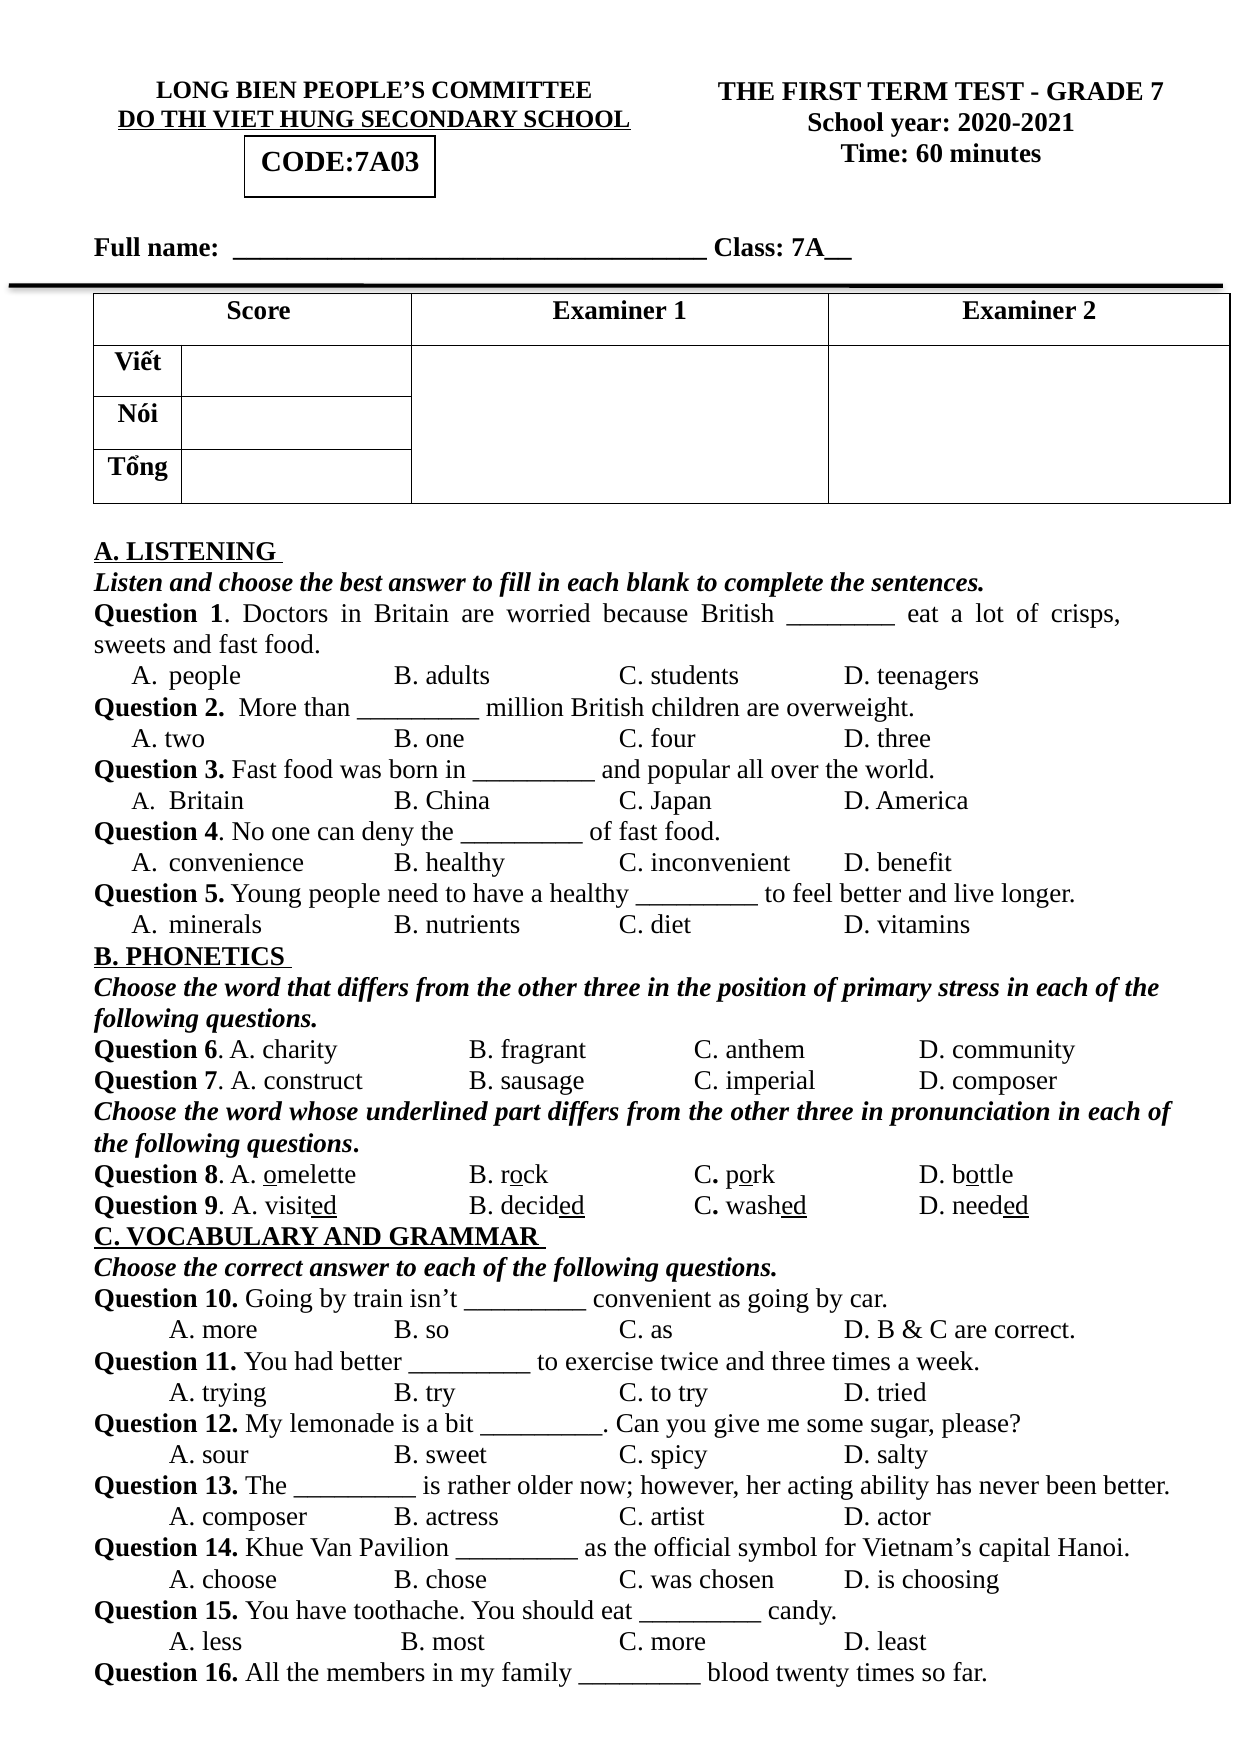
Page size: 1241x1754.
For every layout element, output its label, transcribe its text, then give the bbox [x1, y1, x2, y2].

list Full name: ___________________________________ Class: 7A__ [94, 231, 1172, 262]
text A. sour B. sweet C. spicy D. salty [94, 1438, 1172, 1469]
list people B. adults C. students D. teenagers [131, 659, 1121, 691]
text Question 12. My lemonade is a bit _________. Can you give me some sugar, please? [94, 1407, 1172, 1438]
text Choose the word that differs from the other three in the position of primary stress in each of the following questions. [94, 971, 1172, 1033]
text Question 8. A. omelette B. rock C. pork D. bottle [94, 1158, 1172, 1189]
text Listen and choose the best answer to fill in each blank to complete the sentences. [94, 566, 1172, 597]
list convenience B. healthy C. inconvenient D. benefit [131, 846, 1121, 877]
text A. trying B. try C. to try D. tried [94, 1376, 1172, 1407]
table_cell [182, 397, 411, 449]
text Question 7. A. construct B. sausage C. imperial D. composer [94, 1064, 1172, 1096]
text Question 11. You had better _________ to exercise twice and three times a week. [94, 1345, 1172, 1376]
text A. two B. one C. four D. three [131, 722, 1121, 753]
text A. more B. so C. as D. B & C are correct. [94, 1313, 1172, 1345]
table_cell [829, 346, 1229, 503]
text A. composer B. actress C. artist D. actor [94, 1500, 1172, 1532]
text Question 4. No one can deny the _________ of fast food. [94, 815, 1121, 846]
list B. PHONETICS [94, 940, 1172, 971]
table_header Examiner 2 [829, 294, 1229, 344]
table_cell [182, 450, 411, 503]
table_cell Viết [94, 346, 181, 396]
text Question 1. Doctors in Britain are worried because British ________ eat a lot of crisps, sweets and fast food. [94, 597, 1121, 659]
table_cell Tổng [94, 450, 181, 503]
list minerals B. nutrients C. diet D. vitamins [131, 909, 1121, 940]
table_header Score [94, 295, 411, 344]
text Question 15. You have toothache. You should eat _________ candy. [94, 1594, 1172, 1625]
text Question 5. Young people need to have a healthy _________ to feel better and live longer. [94, 877, 1121, 909]
text Question 2. More than _________ million British children are overweight. [94, 691, 1121, 722]
text A. less B. most C. more D. least [94, 1625, 1172, 1656]
text Question 6. A. charity B. fragrant C. anthem D. community [94, 1033, 1172, 1064]
text Question 10. Going by train isn’t _________ convenient as going by car. [94, 1282, 1172, 1313]
table_header LONG BIEN PEOPLE’S COMMITTEE DO THI VIET HUNG SECONDARY SCHOOL [66, 75, 682, 231]
text Question 9. A. visited B. decided C. washed D. needed [94, 1189, 1172, 1220]
table_header THE FIRST TERM TEST - GRADE 7 School year: 2020-2021 Time: 60 minutes [682, 75, 1200, 231]
text C. VOCABULARY AND GRAMMAR [94, 1220, 1172, 1251]
table_header Examiner 1 [412, 295, 828, 344]
table_cell [412, 346, 828, 503]
table_cell [182, 346, 411, 396]
text Question 14. Khue Van Pavilion _________ as the official symbol for Vietnam’s capital Hanoi. [94, 1532, 1172, 1563]
table_cell Nói [94, 397, 181, 449]
text Choose the word whose underlined part differs from the other three in pronunciation in each of the following questions. [94, 1096, 1172, 1158]
text Question 3. Fast food was born in _________ and popular all over the world. [94, 753, 1121, 784]
list Britain B. China C. Japan D. America [131, 784, 1121, 815]
list A. LISTENING [94, 535, 1172, 566]
text Question 16. All the members in my family _________ blood twenty times so far. [94, 1656, 1172, 1687]
text Choose the correct answer to each of the following questions. [94, 1251, 1172, 1282]
text A. choose B. chose C. was chosen D. is choosing [169, 1563, 1172, 1594]
text Question 13. The _________ is rather older now; however, her acting ability has never been better. [94, 1469, 1172, 1500]
